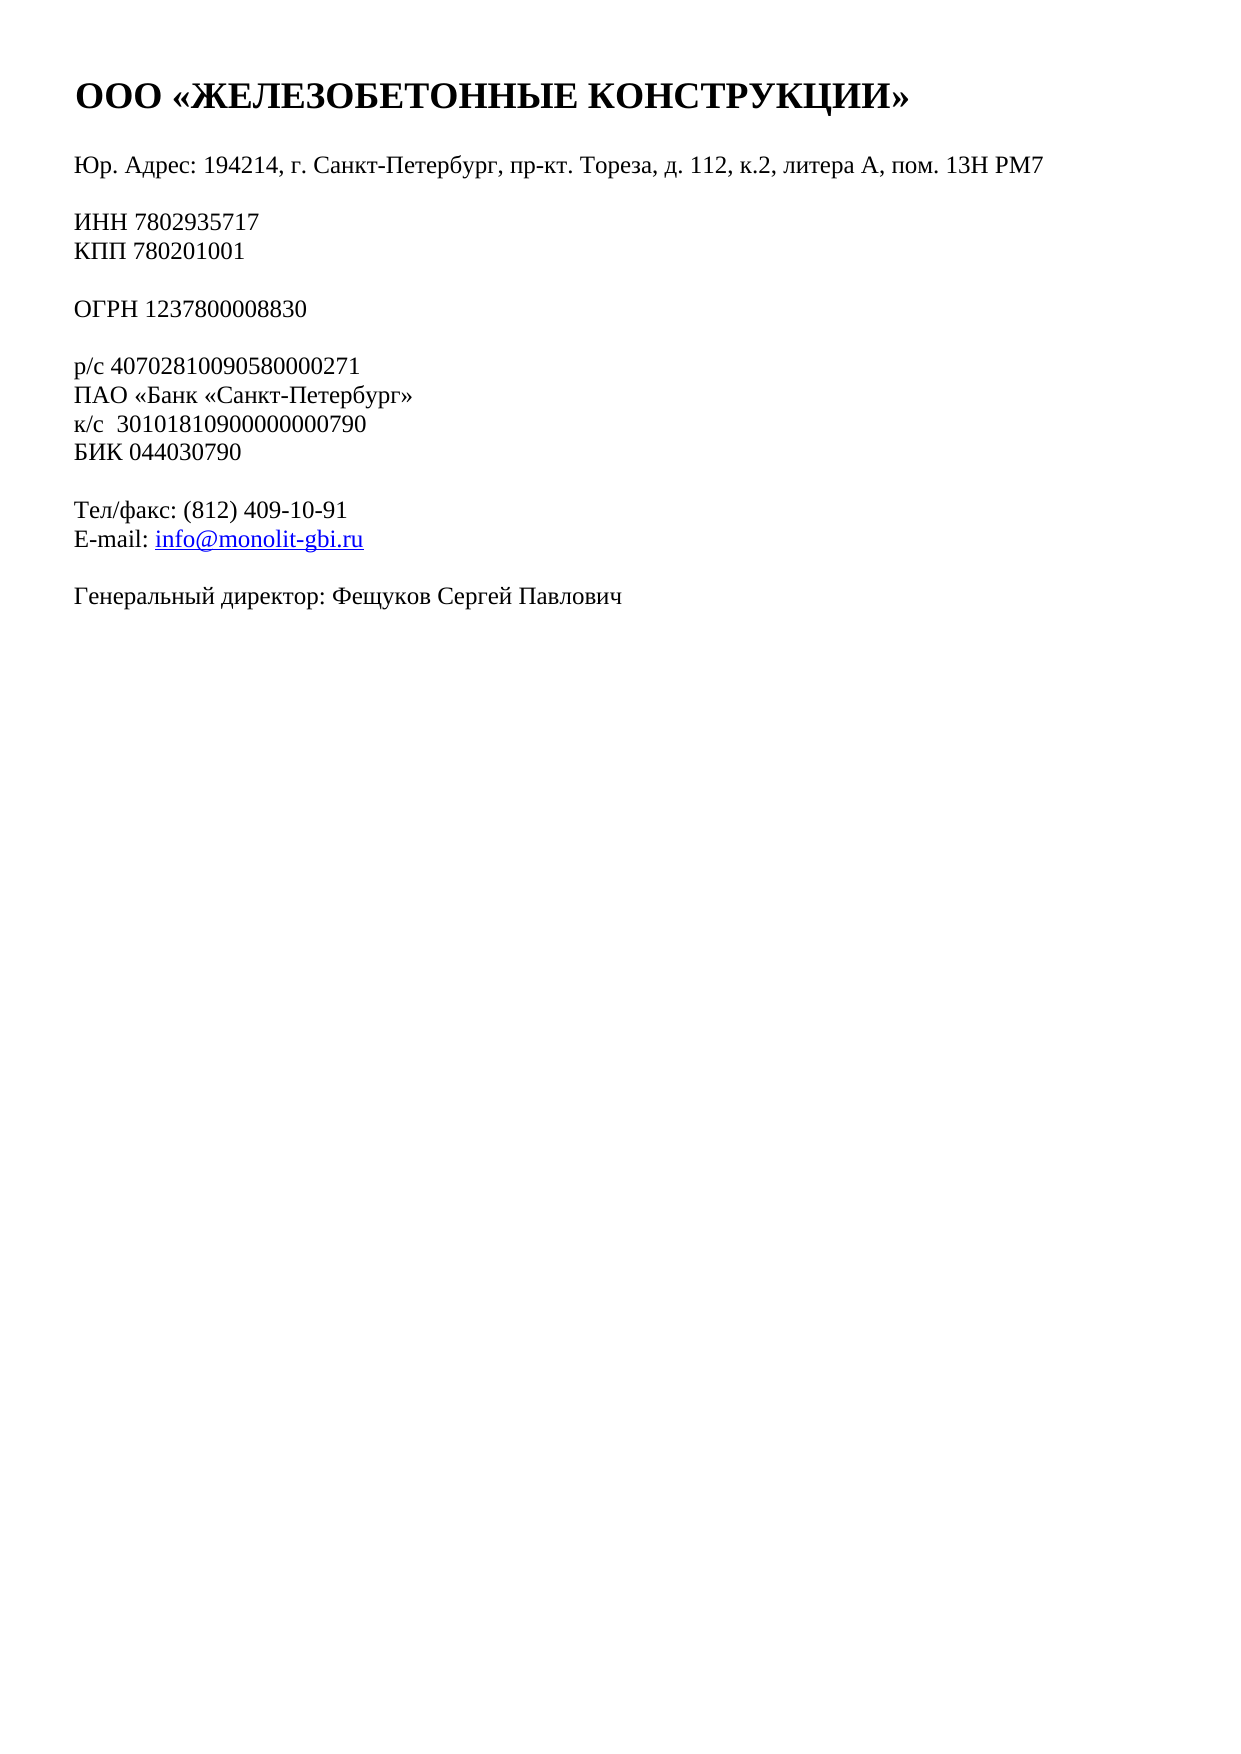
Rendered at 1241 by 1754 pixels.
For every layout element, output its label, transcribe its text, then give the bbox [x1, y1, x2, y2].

text р/с 40702810090580000271 [0, 351, 1122, 380]
text ООО «ЖЕЛЕЗОБЕТОННЫЕ КОНСТРУКЦИИ» [0, 73, 1122, 116]
text ОГРН 1237800008830 [0, 294, 1122, 322]
text БИК 044030790 [0, 437, 1122, 466]
text Генеральный директор: Фещуков Сергей Павлович [0, 581, 1122, 610]
text ИНН 7802935717 [0, 207, 1122, 236]
text КПП 780201001 [0, 236, 1122, 265]
text к/с 30101810900000000790 [0, 409, 1122, 437]
text Тел/факс: (812) 409-10-91 [0, 495, 1122, 524]
text E-mail: info@monolit-gbi.ru [0, 524, 1122, 552]
text ПАО «Банк «Санкт-Петербург» [0, 380, 1122, 409]
text Юр. Адрес: 194214, г. Санкт-Петербург, пр-кт. Тореза, д. 112, к.2, литера А, пом. 13Н РМ7 [0, 150, 1122, 179]
